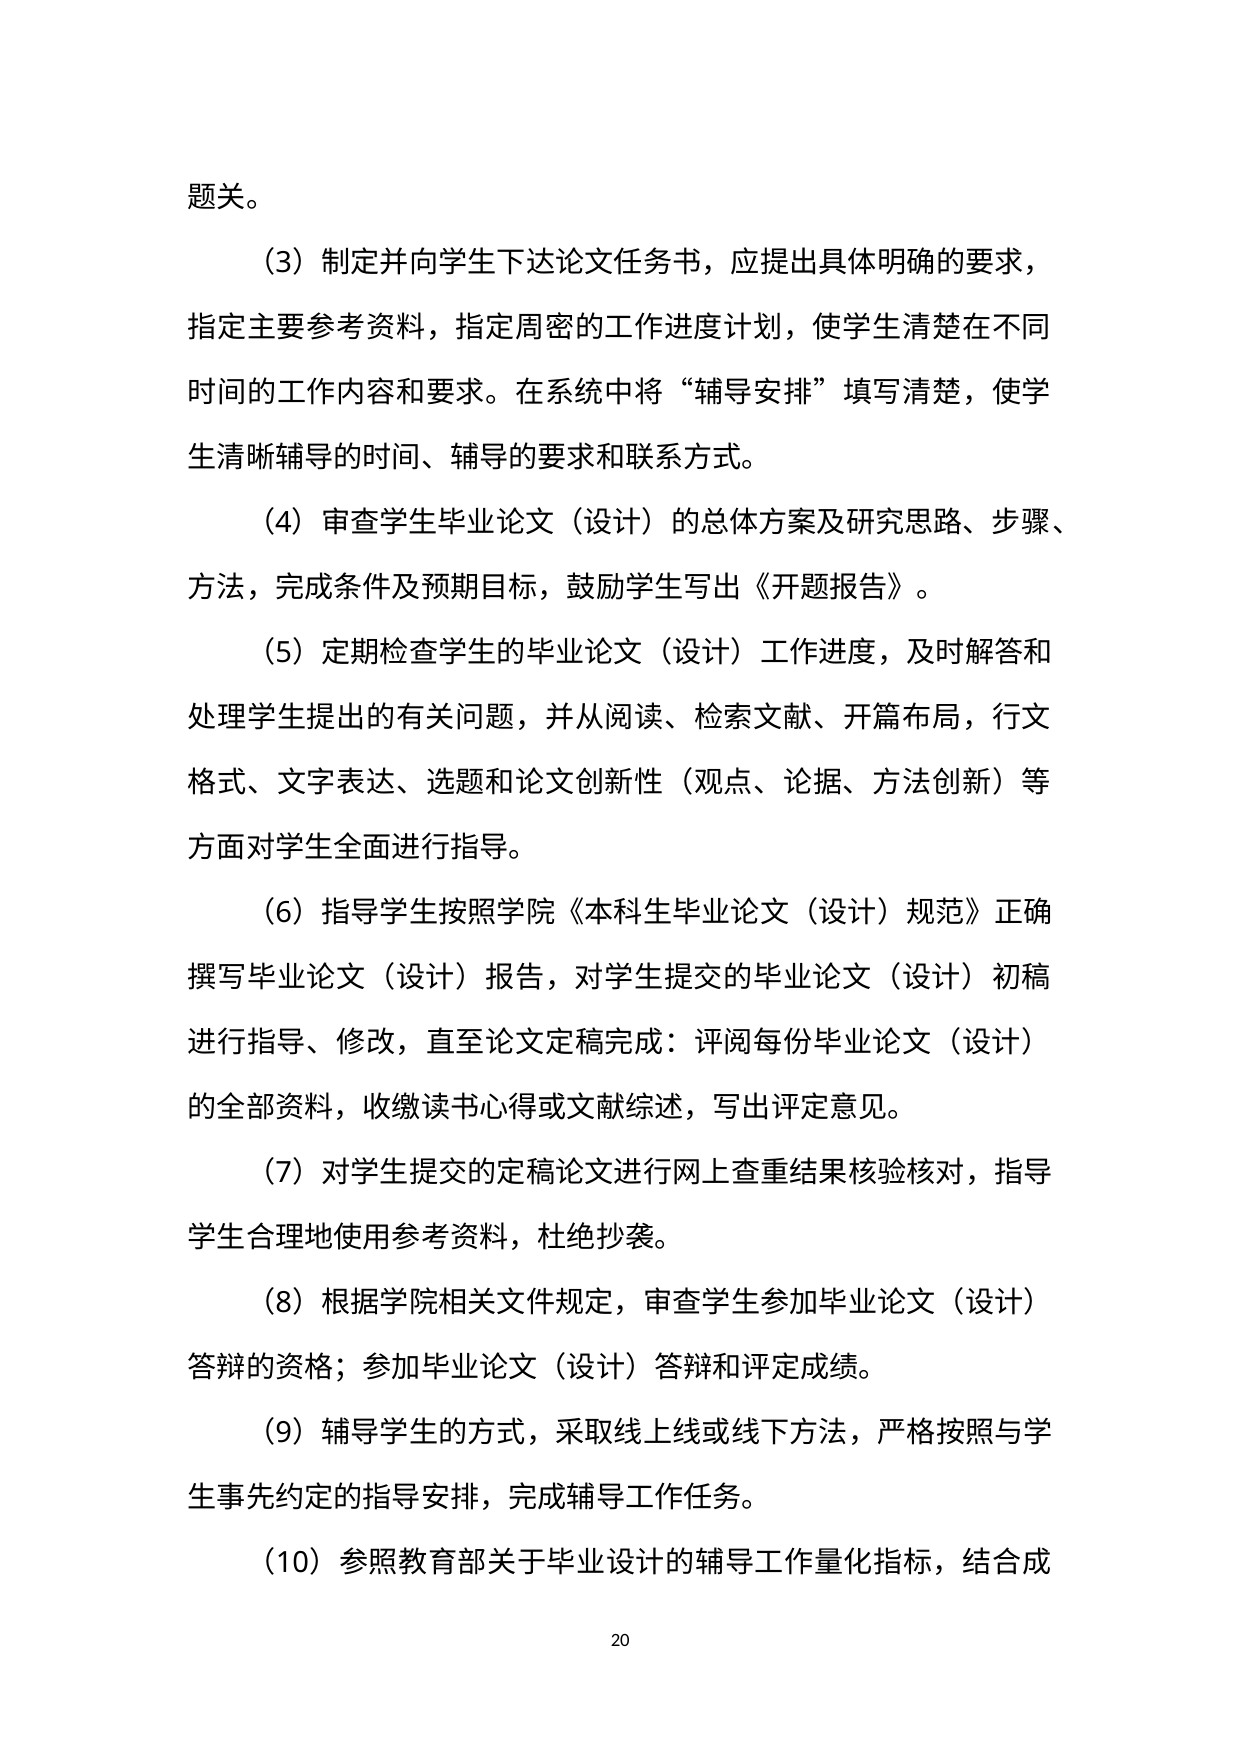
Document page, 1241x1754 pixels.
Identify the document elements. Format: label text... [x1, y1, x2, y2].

text （8）根据学院相关文件规定，审查学生参加毕业论文（设计）答辩的资格；参加毕业论文（设计）答辩和评定成绩。 [187, 1267, 1053, 1397]
text （5）定期检查学生的毕业论文（设计）工作进度，及时解答和处理学生提出的有关问题，并从阅读、检索文献、开篇布局，行文格式、文字表达、选题和论文创新性（观点、论据、方法创新）等方面对学生全面进行指导。 [187, 617, 1053, 877]
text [187, 1527, 1053, 1592]
text （4）审查学生毕业论文（设计）的总体方案及研究思路、步骤、方法，完成条件及预期目标，鼓励学生写出《开题报告》。 [187, 487, 1053, 617]
text （3）制定并向学生下达论文任务书，应提出具体明确的要求，指定主要参考资料，指定周密的工作进度计划，使学生清楚在不同时间的工作内容和要求。在系统中将“辅导安排”填写清楚，使学生清晰辅导的时间、辅导的要求和联系方式。 [187, 227, 1053, 487]
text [187, 162, 1053, 227]
text （9）辅导学生的方式，采取线上线或线下方法，严格按照与学生事先约定的指导安排，完成辅导工作任务。 [187, 1397, 1053, 1527]
text （6）指导学生按照学院《本科生毕业论文（设计）规范》正确撰写毕业论文（设计）报告，对学生提交的毕业论文（设计）初稿进行指导、修改，直至论文定稿完成：评阅每份毕业论文（设计）的全部资料，收缴读书心得或文献综述，写出评定意见。 [187, 877, 1053, 1137]
text （7）对学生提交的定稿论文进行网上查重结果核验核对，指导学生合理地使用参考资料，杜绝抄袭。 [187, 1137, 1053, 1267]
